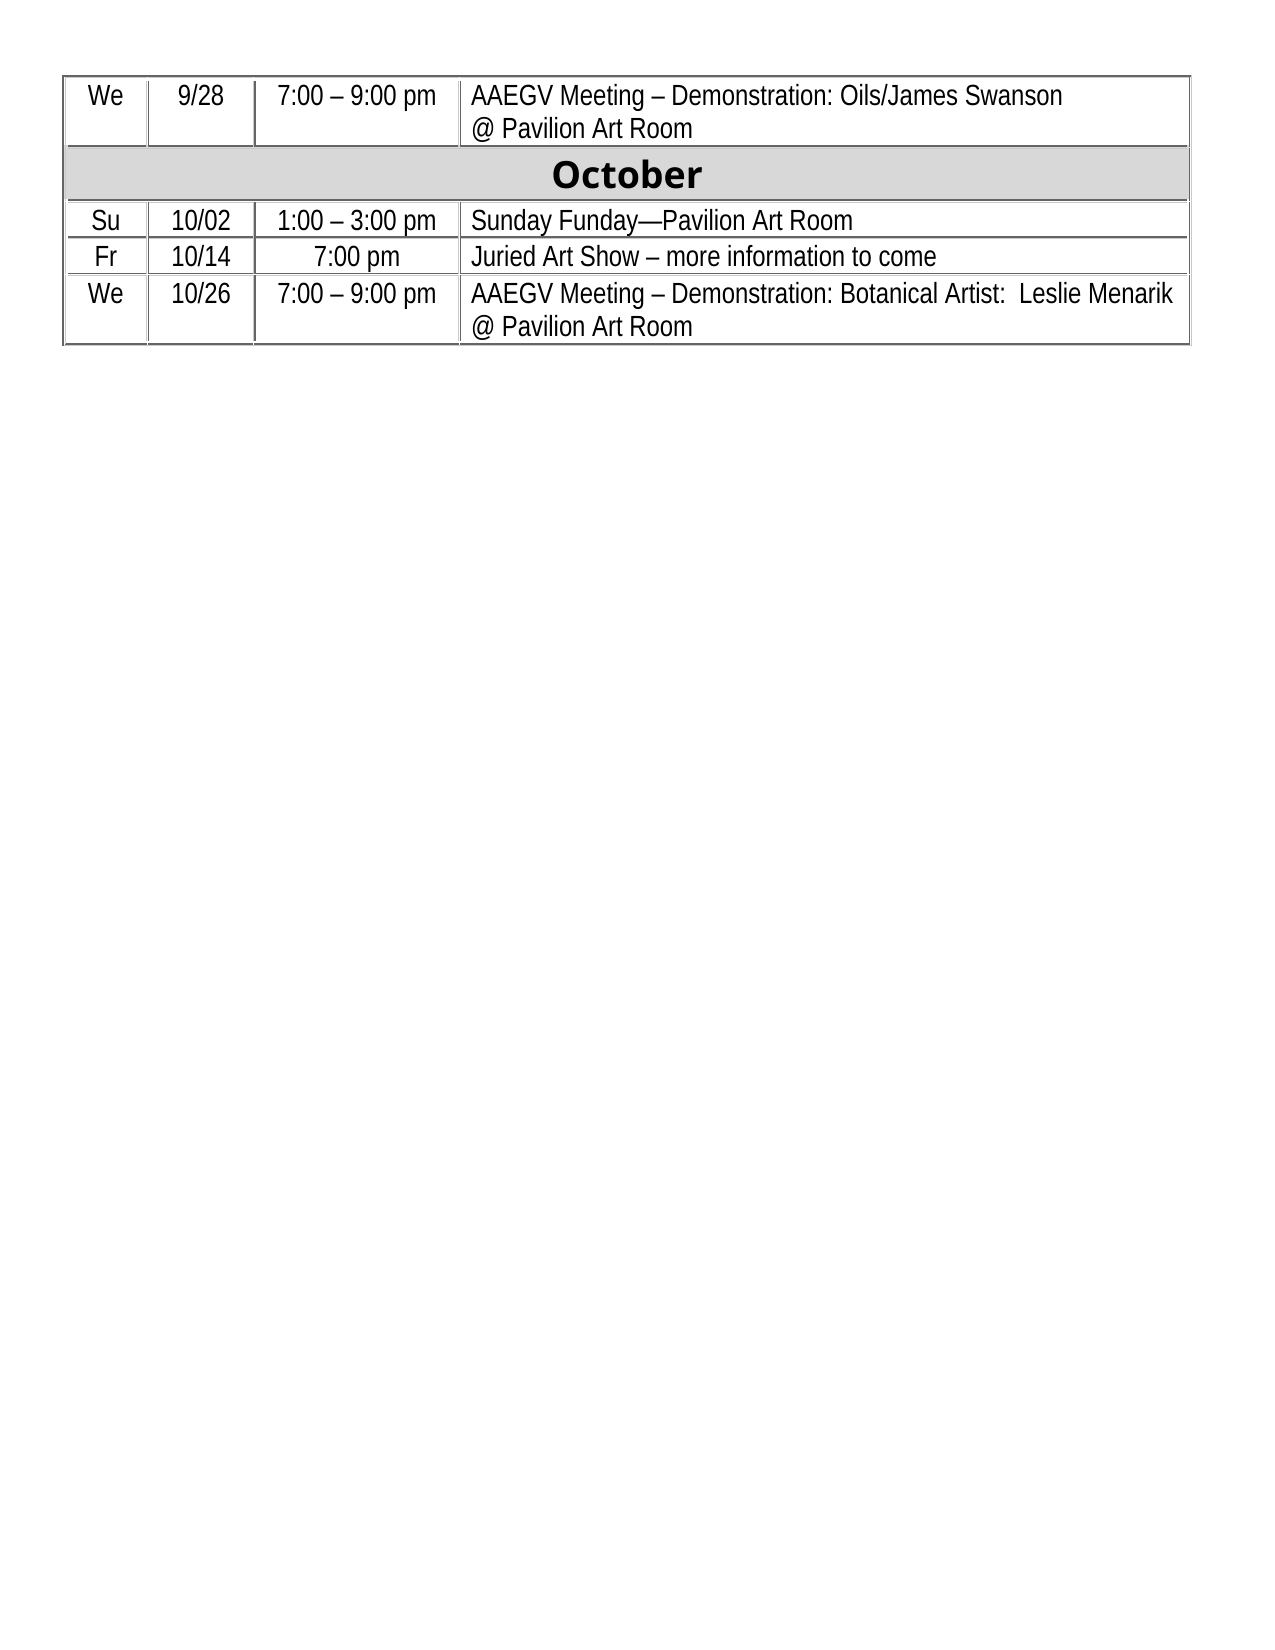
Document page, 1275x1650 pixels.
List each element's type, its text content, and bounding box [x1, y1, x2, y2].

table_cell 9/28 [148, 77, 254, 145]
table_cell 7:00 – 9:00 pm [254, 78, 459, 145]
table_cell 10/02 [149, 203, 253, 236]
table_cell 10/14 [149, 239, 253, 273]
table_cell 7:00 – 9:00 pm [254, 276, 459, 343]
table_cell AAEGV Meeting – Demonstration: Oils/James Swanson @ Pavilion Art Room [460, 78, 1189, 145]
table_cell 7:00 pm [256, 239, 458, 273]
table_cell Su [66, 199, 146, 236]
table_cell Fr [66, 236, 146, 273]
table_cell We [66, 78, 147, 145]
table_cell We [64, 273, 147, 343]
table_cell October [66, 145, 1189, 199]
table_cell 10/26 [148, 276, 254, 343]
table_cell Juried Art Show – more information to come [461, 236, 1189, 273]
table_cell 1:00 – 3:00 pm [256, 203, 458, 236]
table_cell AAEGV Meeting – Demonstration: Botanical Artist: Leslie Menarik @ Pavilion Art Room [460, 273, 1190, 343]
table_cell Sunday Funday—Pavilion Art Room [461, 199, 1189, 236]
